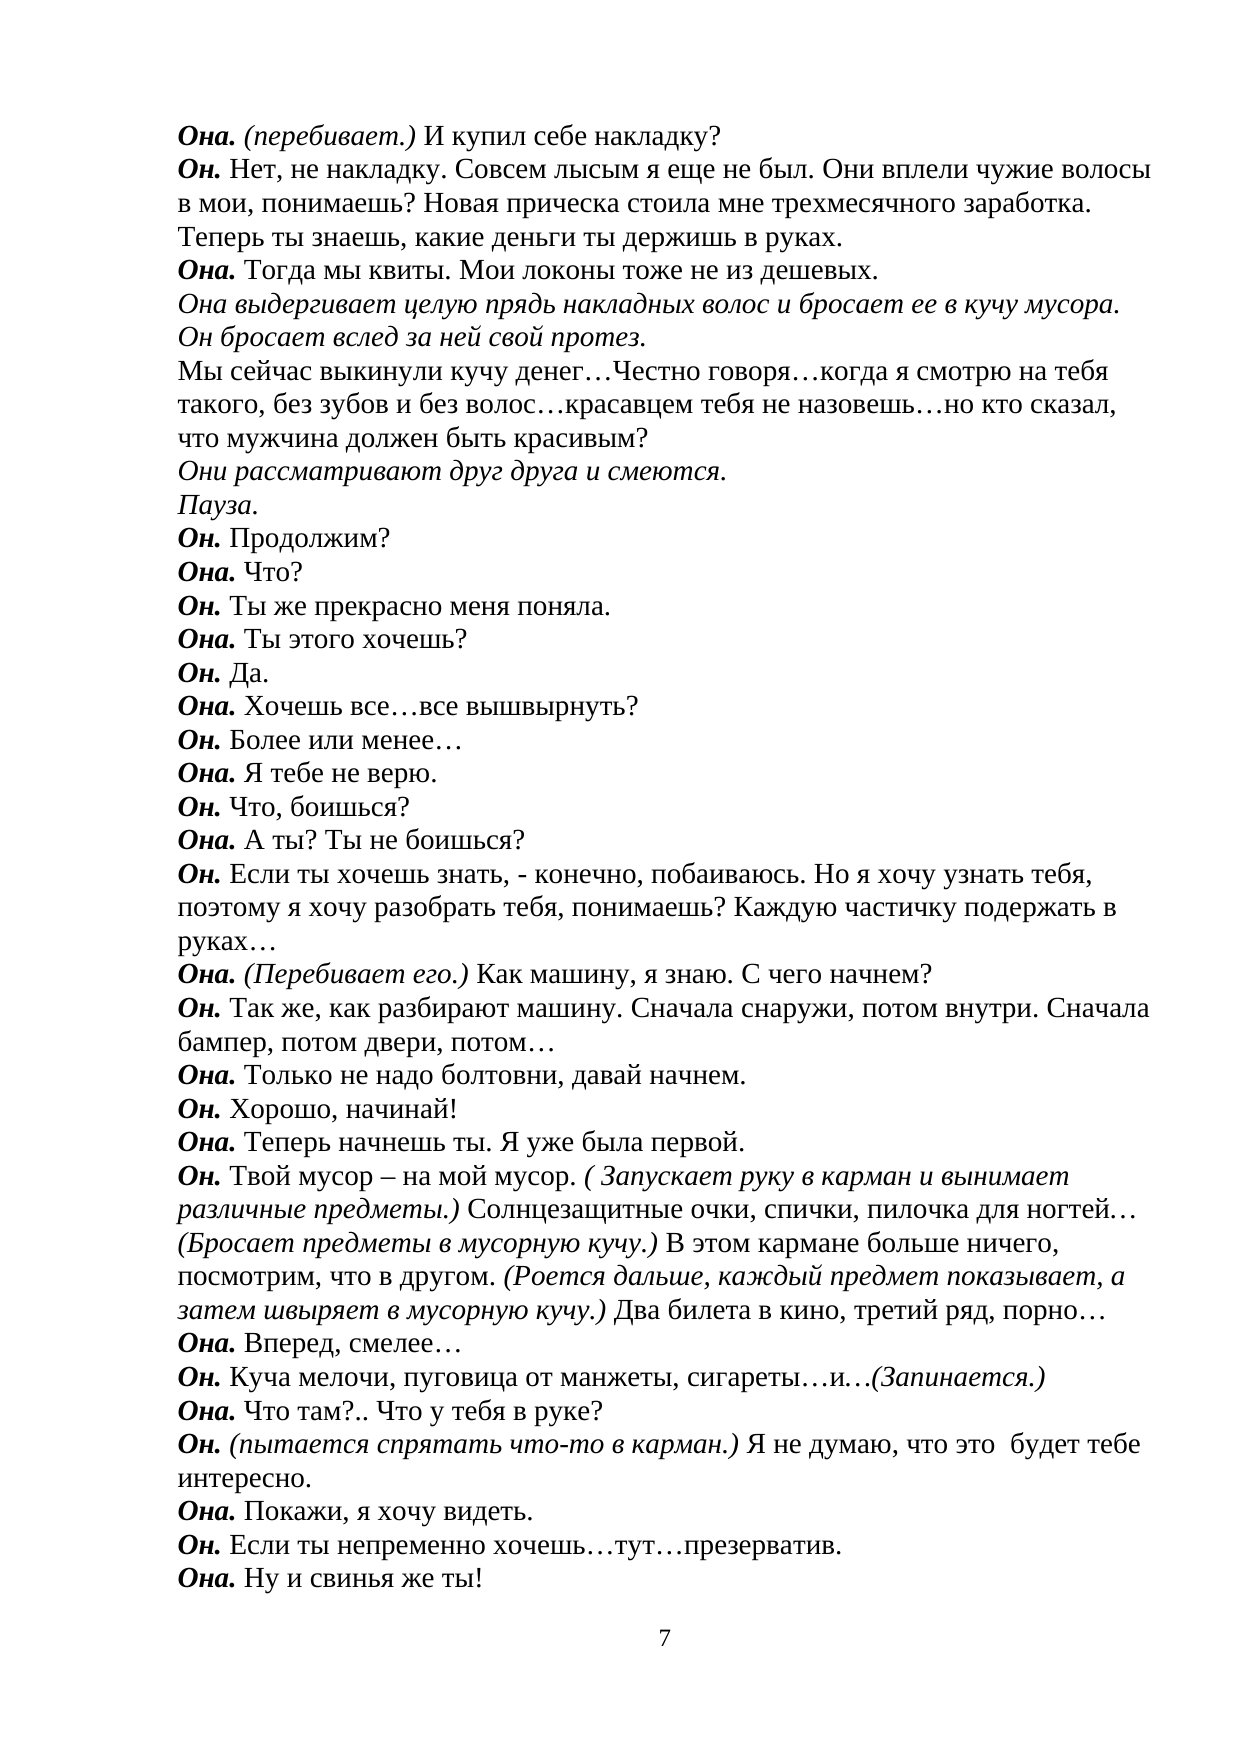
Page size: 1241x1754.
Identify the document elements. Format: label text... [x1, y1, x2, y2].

text Она. Что там?.. Что у тебя в руке? [177, 1393, 1152, 1426]
text Она. Я тебе не верю. [177, 755, 1152, 789]
text Они рассматривают друг друга и смеются. [177, 453, 1152, 487]
text Он. Хорошо, начинай! [177, 1091, 1152, 1124]
text Он. Нет, не накладку. Совсем лысым я еще не был. Они вплели чужие волосы в мои, понимаешь? Новая прическа стоила мне трехмесячного заработка. Теперь ты знаешь, какие деньги ты держишь в руках. [177, 152, 1152, 252]
text Она. Теперь начнешь ты. Я уже была первой. [177, 1124, 1152, 1158]
text Он. Если ты хочешь знать, - конечно, побаиваюсь. Но я хочу узнать тебя, поэтому я хочу разобрать тебя, понимаешь? Каждую частичку подержать в руках… [177, 856, 1152, 957]
text Она. Хочешь все…все вышвырнуть? [177, 688, 1152, 722]
text Она. Ты этого хочешь? [177, 621, 1152, 655]
text Он. Так же, как разбирают машину. Сначала снаружи, потом внутри. Сначала бампер, потом двери, потом… [177, 990, 1152, 1057]
text Она. (перебивает.) И купил себе накладку? [177, 118, 1152, 152]
text Она. Покажи, я хочу видеть. [177, 1493, 1152, 1527]
text Она. Что? [177, 554, 1152, 588]
text Он. Куча мелочи, пуговица от манжеты, сигареты…и…(Запинается.) [177, 1359, 1152, 1393]
text Он. (пытается спрятать что-то в карман.) Я не думаю, что это будет тебе интересно. [177, 1426, 1152, 1493]
text Мы сейчас выкинули кучу денег…Честно говоря…когда я смотрю на тебя такого, без зубов и без волос…красавцем тебя не назовешь…но кто сказал, что мужчина должен быть красивым? [177, 353, 1152, 453]
text Она. Только не надо болтовни, давай начнем. [177, 1057, 1152, 1091]
text Она. (Перебивает его.) Как машину, я знаю. С чего начнем? [177, 957, 1152, 990]
text Она. Вперед, смелее… [177, 1326, 1152, 1359]
text Она. Тогда мы квиты. Мои локоны тоже не из дешевых. [177, 252, 1152, 286]
text Он. Да. [177, 655, 1152, 688]
text Она. Ну и свинья же ты! [177, 1560, 1152, 1594]
text Она выдергивает целую прядь накладных волос и бросает ее в кучу мусора. Он бросает вслед за ней свой протез. [177, 286, 1152, 353]
text Он. Ты же прекрасно меня поняла. [177, 588, 1152, 621]
text Он. Что, боишься? [177, 789, 1152, 822]
text Он. Если ты непременно хочешь…тут…презерватив. [177, 1527, 1152, 1560]
text Пауза. [177, 487, 1152, 521]
text Он. Более или менее… [177, 722, 1152, 755]
text Она. А ты? Ты не боишься? [177, 822, 1152, 856]
text Он. Твой мусор – на мой мусор. ( Запускает руку в карман и вынимает различные предметы.) Солнцезащитные очки, спички, пилочка для ногтей…(Бросает предметы в мусорную кучу.) В этом кармане больше ничего, посмотрим, что в другом. (Роется дальше, каждый предмет показывает, а затем швыряет в мусорную кучу.) Два билета в кино, третий ряд, порно… [177, 1158, 1152, 1326]
text Он. Продолжим? [177, 521, 1152, 554]
